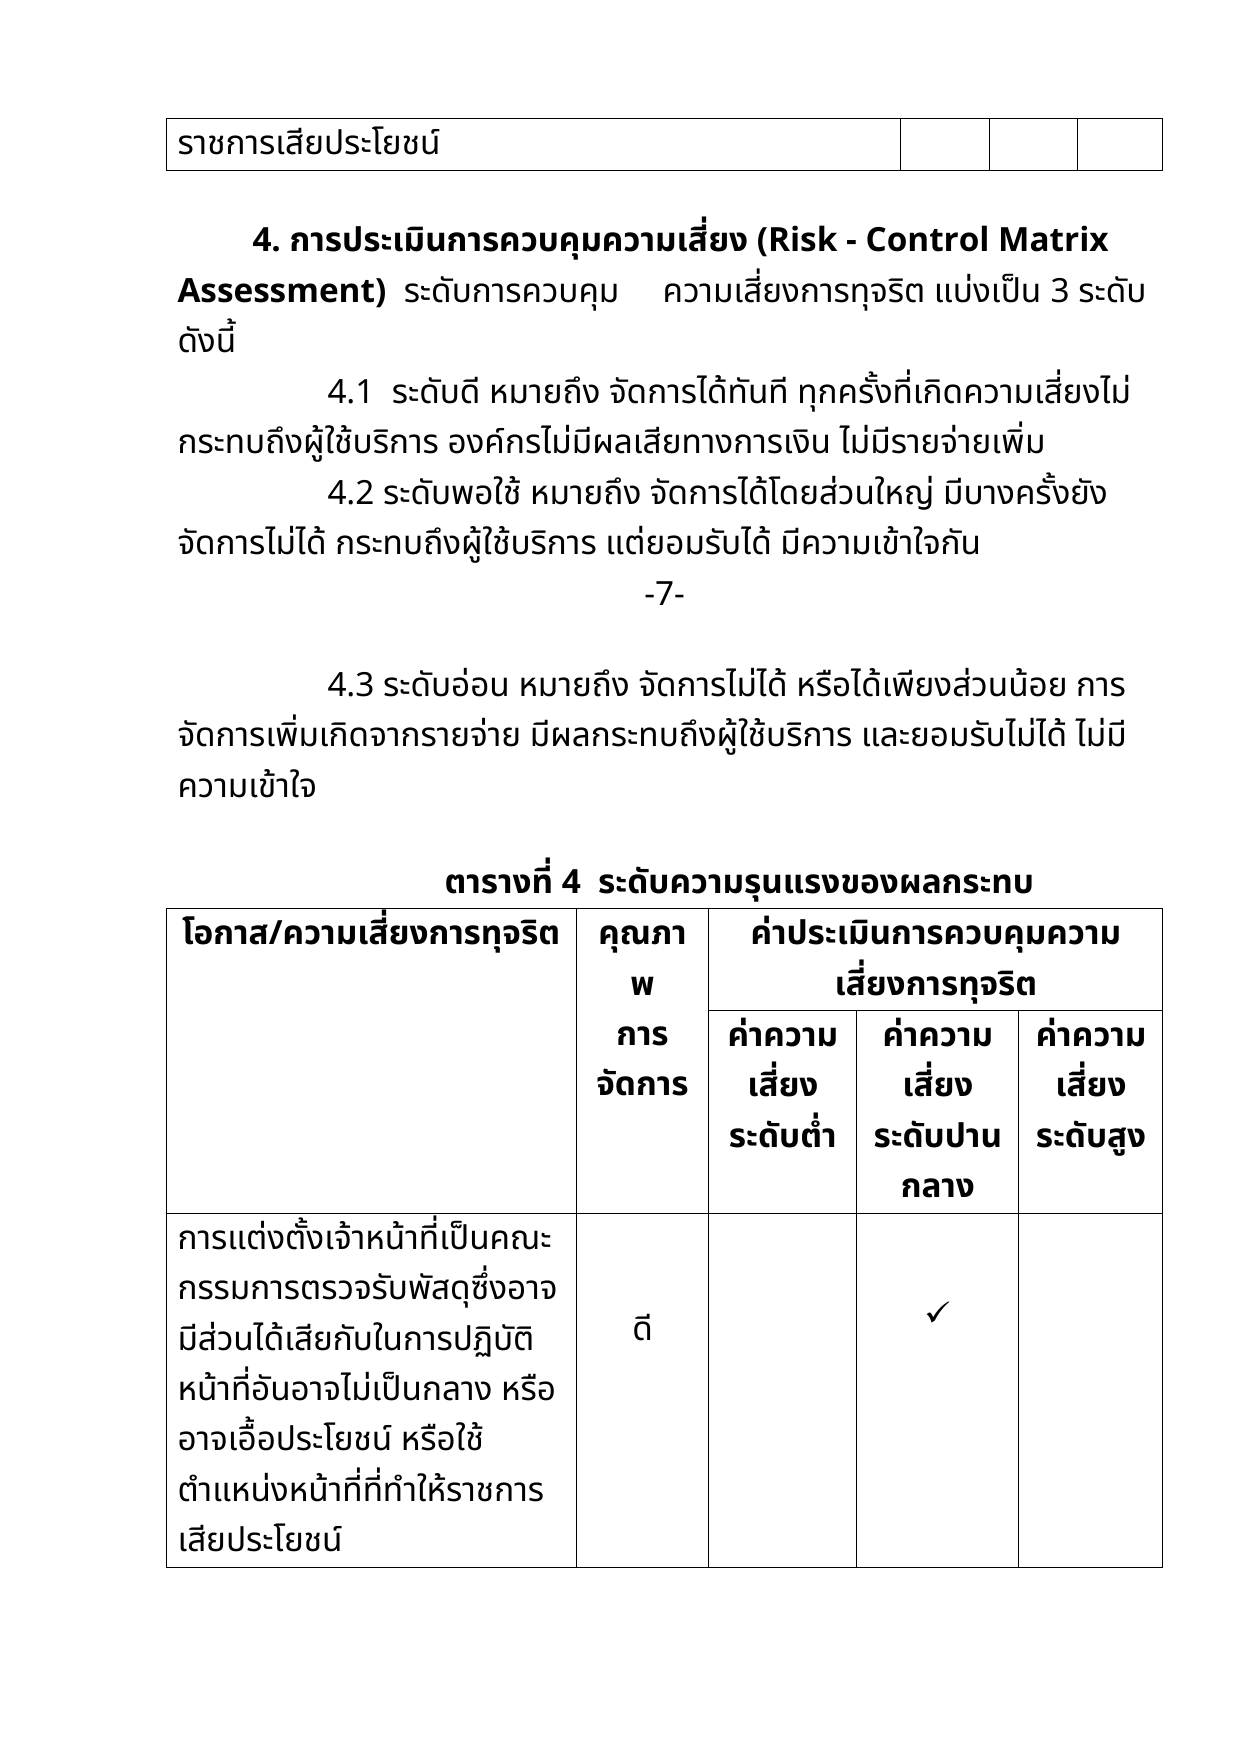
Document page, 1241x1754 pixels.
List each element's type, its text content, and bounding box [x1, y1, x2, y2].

table_cell ค่าความเสี่ยง ระดับต่ำ [709, 1011, 856, 1213]
text 4.2 ระดับพอใช้ หมายถึง จัดการได้โดยส่วนใหญ่ มีบางครั้งยังจัดการไม่ได้ กระทบถึงผู้ใช้บริการ แต่ยอมรับได้ มีความเข้าใจกัน [177, 469, 1152, 570]
table_header โอกาส/ความเสี่ยงการทุจริต [167, 909, 576, 1213]
text 4. การประเมินการควบคุมความเสี่ยง (Risk - Control Matrix Assessment) ระดับการควบคุม ความเสี่ยงการทุจริต แบ่งเป็น 3 ระดับ ดังนี้ [177, 216, 1152, 368]
table_cell ดี [577, 1214, 708, 1567]
table_cell ค่าความเสี่ยง ระดับปานกลาง [857, 1011, 1018, 1213]
table_cell [1078, 119, 1162, 169]
text 4.3 ระดับอ่อน หมายถึง จัดการไม่ได้ หรือได้เพียงส่วนน้อย การจัดการเพิ่มเกิดจากรายจ่าย มีผลกระทบถึงผู้ใช้บริการ และยอมรับไม่ได้ ไม่มีความเข้าใจ [177, 661, 1152, 812]
table_cell [990, 119, 1077, 169]
table_cell [1019, 1214, 1162, 1567]
table_header คุณภาพ การจัดการ [577, 909, 708, 1213]
text -7- [177, 570, 1152, 615]
table_cell [901, 119, 989, 169]
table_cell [167, 119, 900, 169]
table_header ค่าประเมินการควบคุมความเสี่ยงการทุจริต [709, 909, 1162, 1010]
text 4.1 ระดับดี หมายถึง จัดการได้ทันที ทุกครั้งที่เกิดความเสี่ยงไม่กระทบถึงผู้ใช้บริการ องค์กรไม่มีผลเสียทางการเงิน ไม่มีรายจ่ายเพิ่ม [177, 368, 1152, 469]
table_cell ค่าความเสี่ยง ระดับสูง [1019, 1011, 1162, 1213]
text ตารางที่ 4 ระดับความรุนแรงของผลกระทบ [177, 857, 1152, 908]
table_cell [857, 1214, 1018, 1567]
table_cell [709, 1214, 856, 1567]
